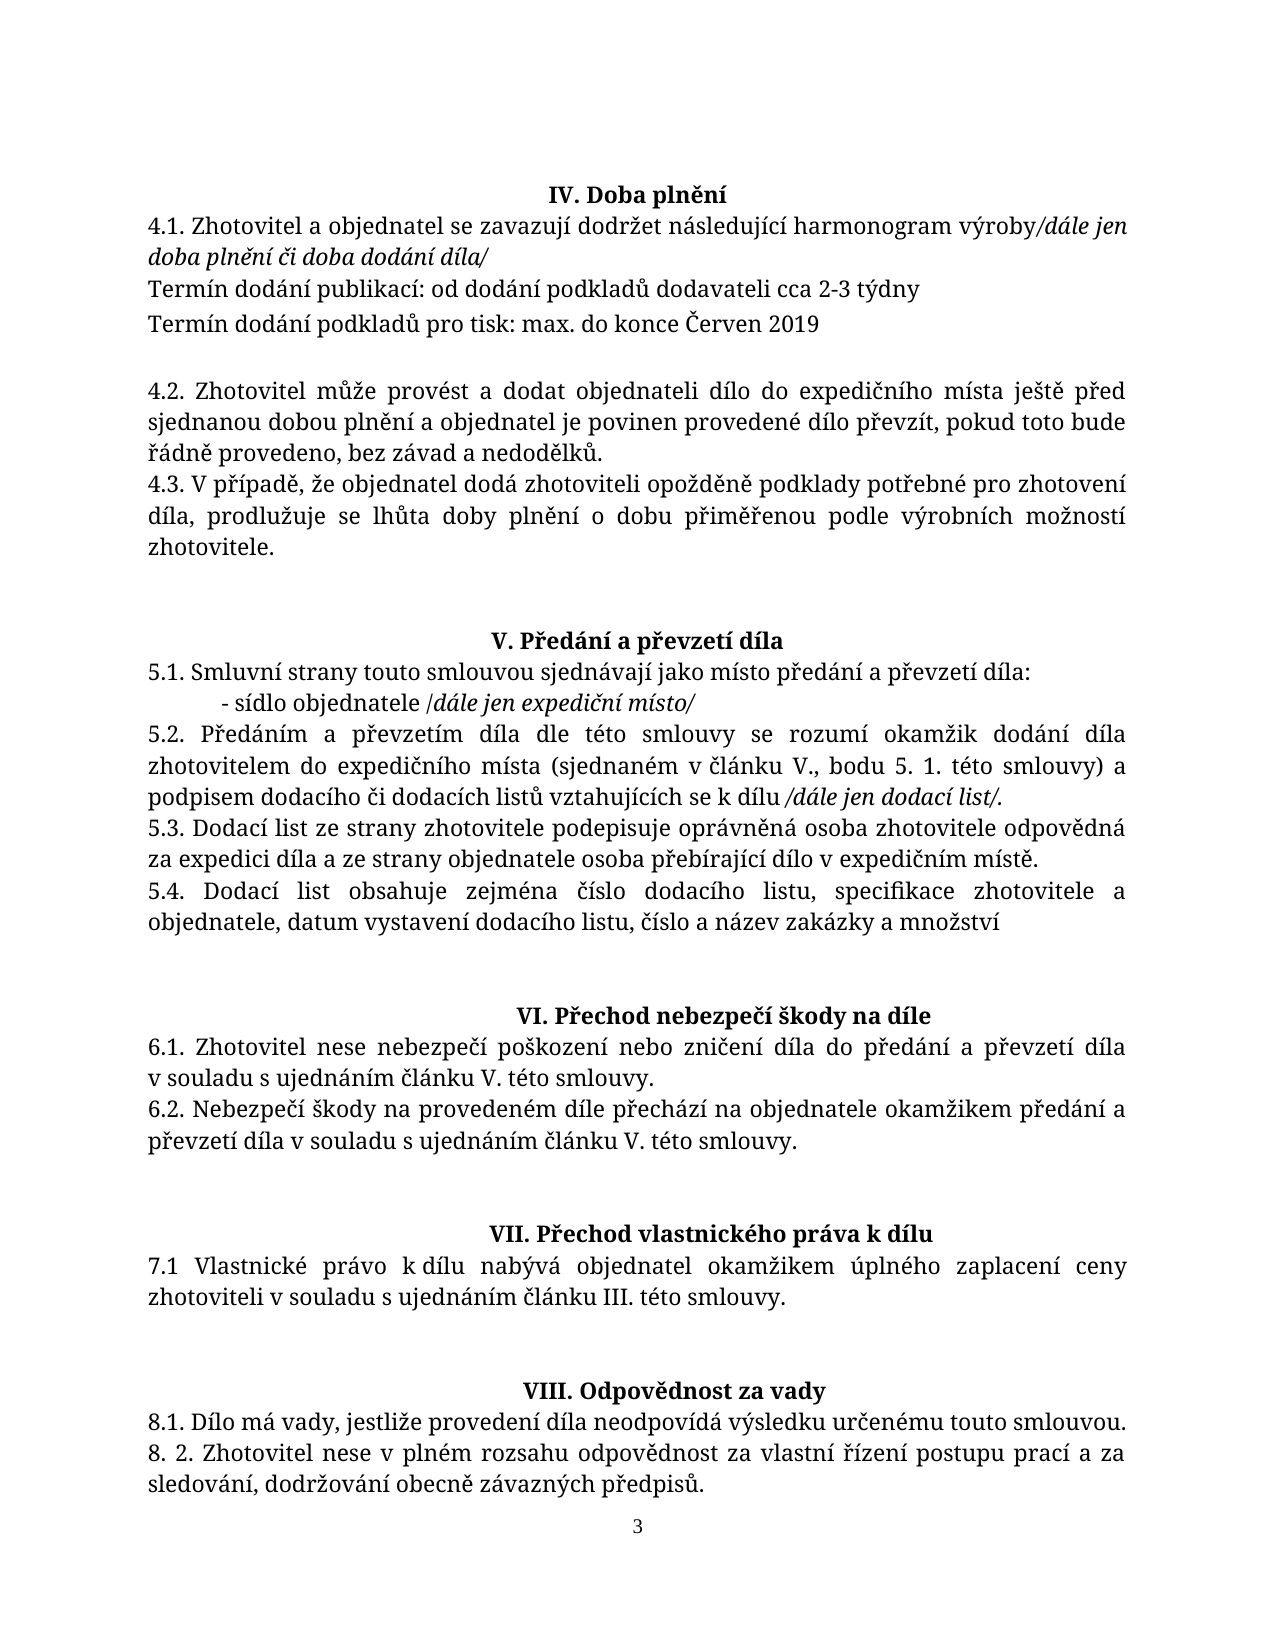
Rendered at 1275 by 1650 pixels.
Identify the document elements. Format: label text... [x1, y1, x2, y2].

text Termín dodání podkladů pro tisk: max. do konce Červen 2019 [148, 308, 1127, 339]
text 8. 2. Zhotovitel nese v plném rozsahu odpovědnost za vlastní řízení postupu prací a za sledování, dodržování obecně závazných předpisů. [148, 1437, 1127, 1500]
text 4.2. Zhotovitel může provést a dodat objednateli dílo do expedičního místa ještě před sjednanou dobou plnění a objednatel je povinen provedené dílo převzít, pokud toto bude řádně provedeno, bez závad a nedodělků. [148, 375, 1127, 468]
text - sídlo objednatele /dále jen expediční místo/ [221, 687, 1127, 718]
text VIII. Odpovědnost za vady [148, 1375, 1127, 1406]
text 5.3. Dodací list ze strany zhotovitele podepisuje oprávněná osoba zhotovitele odpovědná za expedici díla a ze strany objednatele osoba přebírající dílo v expedičním místě. [148, 812, 1127, 875]
text 4.3. V případě, že objednatel dodá zhotoviteli opožděně podklady potřebné pro zhotovení díla, prodlužuje se lhůta doby plnění o dobu přiměřenou podle výrobních možností zhotovitele. [148, 468, 1127, 562]
text 6.2. Nebezpečí škody na provedeném díle přechází na objednatele okamžikem předání a převzetí díla v souladu s ujednáním článku V. této smlouvy. [148, 1093, 1127, 1156]
text IV. Doba plnění [148, 179, 1127, 210]
text 5.1. Smluvní strany touto smlouvou sjednávají jako místo předání a převzetí díla: [148, 656, 1127, 687]
text 5.2. Předáním a převzetím díla dle této smlouvy se rozumí okamžik dodání díla zhotovitelem do expedičního místa (sjednaném v článku V., bodu 5. 1. této smlouvy) a podpisem dodacího či dodacích listů vztahujících se k dílu /dále jen dodací list/. [148, 718, 1127, 812]
text 7.1 Vlastnické právo k dílu nabývá objednatel okamžikem úplného zaplacení ceny zhotoviteli v souladu s ujednáním článku III. této smlouvy. [148, 1250, 1127, 1312]
text 4.1. Zhotovitel a objednatel se zavazují dodržet následující harmonogram výroby/dále jen doba plnění či doba dodání díla/ [148, 210, 1127, 273]
text 8.1. Dílo má vady, jestliže provedení díla neodpovídá výsledku určenému touto smlouvou. [148, 1406, 1127, 1437]
text 5.4. Dodací list obsahuje zejména číslo dodacího listu, specifikace zhotovitele a objednatele, datum vystavení dodacího listu, číslo a název zakázky a množství [148, 875, 1127, 937]
text VII. Přechod vlastnického práva k dílu [221, 1218, 1127, 1250]
text VI. Přechod nebezpečí škody na díle [443, 1000, 1127, 1031]
text V. Předání a převzetí díla [148, 625, 1127, 656]
text Termín dodání publikací: od dodání podkladů dodavateli cca 2-3 týdny [148, 273, 1127, 304]
text 6.1. Zhotovitel nese nebezpečí poškození nebo zničení díla do předání a převzetí díla v souladu s ujednáním článku V. této smlouvy. [148, 1031, 1127, 1093]
